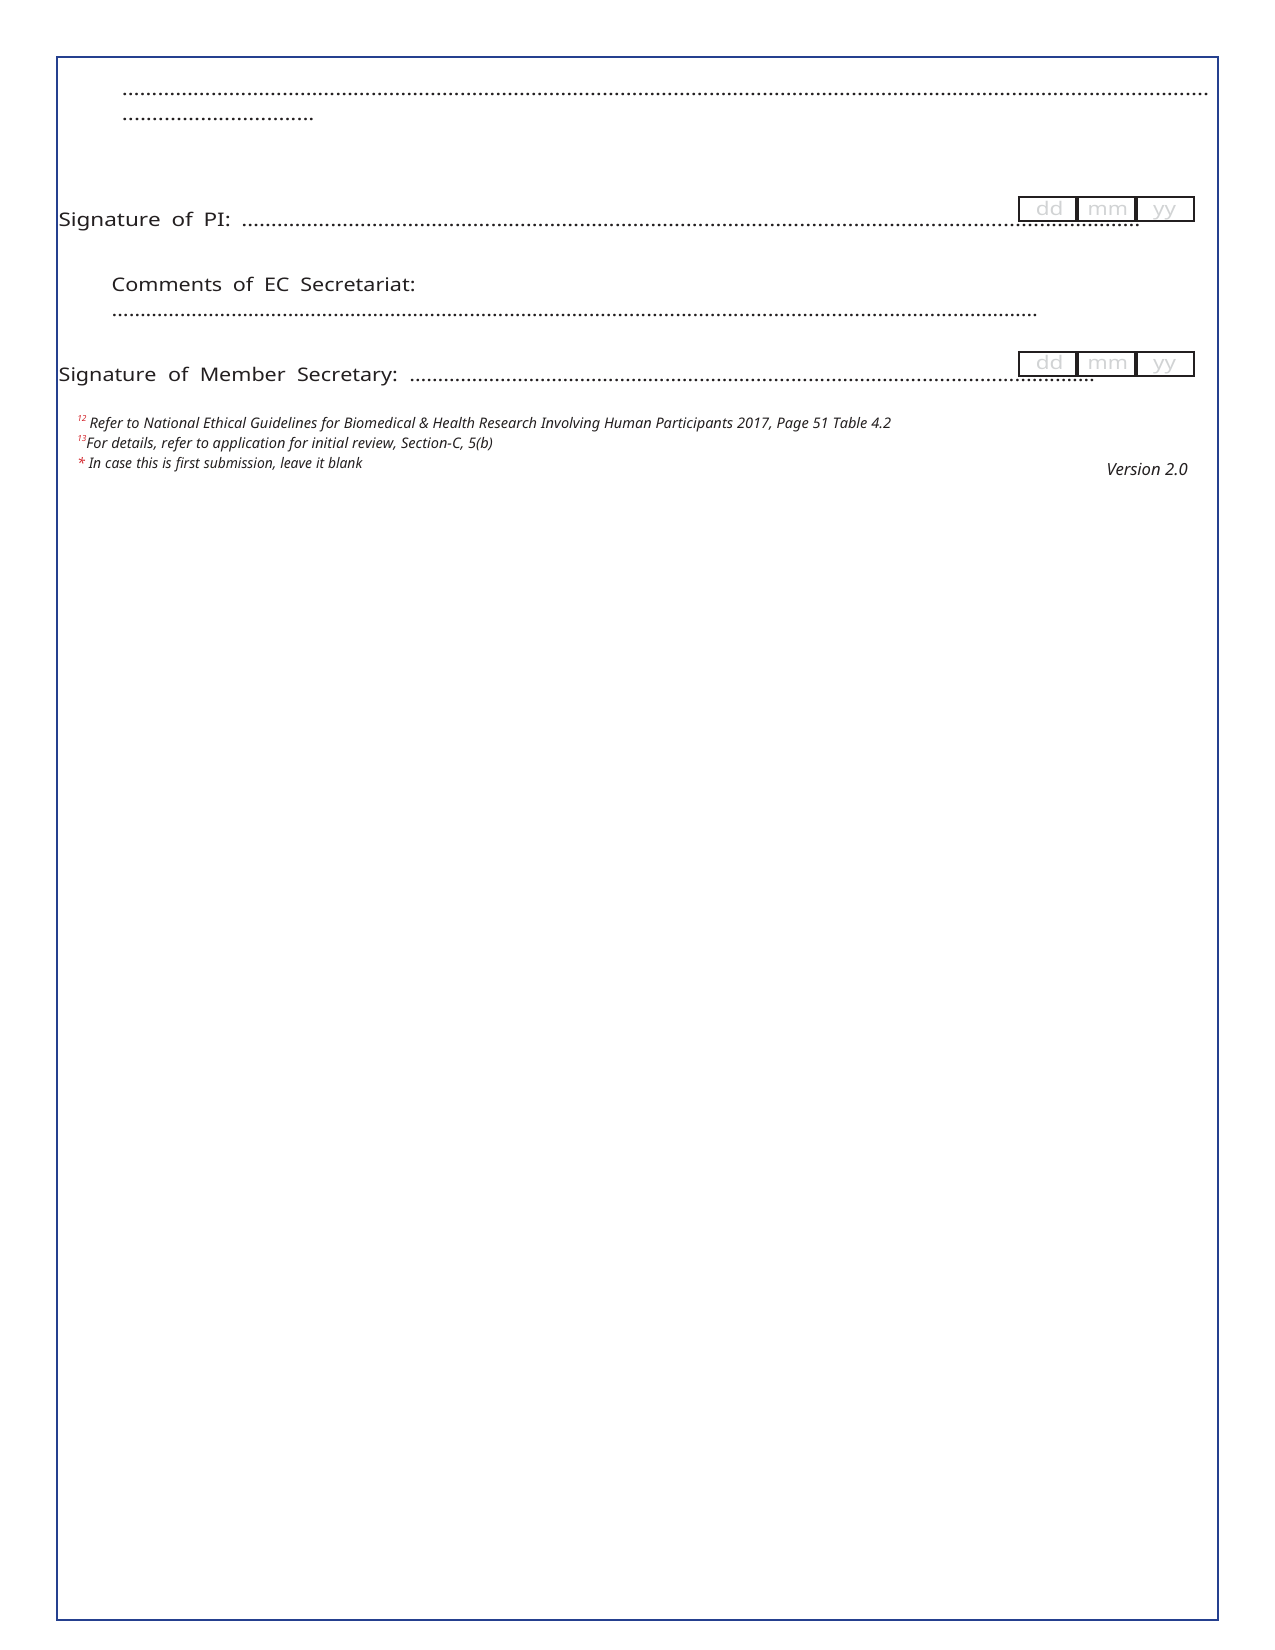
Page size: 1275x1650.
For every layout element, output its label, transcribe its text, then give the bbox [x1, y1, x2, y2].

text Comments of EC Secretariat: ……………………………………………………………………………............................................................…………… [111, 271, 1214, 322]
text 12 Refer to National Ethical Guidelines for Biomedical & Health Research Involving Human Participants 2017, Page 51 Table 4.2 [77, 412, 992, 433]
text * In case this is first submission, leave it blank [77, 453, 992, 473]
text Signature of Member Secretary: ……………………………………………………..............…………….........................…… [58, 361, 1214, 387]
text ……………………………………………………………………………………………………………………………………………........................................................ [122, 75, 1214, 126]
text Signature of PI: ……………………………………………………………………………................…………........................………… [58, 206, 1214, 231]
text Version 2.0 [1106, 458, 1214, 481]
text 13For details, refer to application for initial review, Section-C, 5(b) [77, 433, 992, 453]
